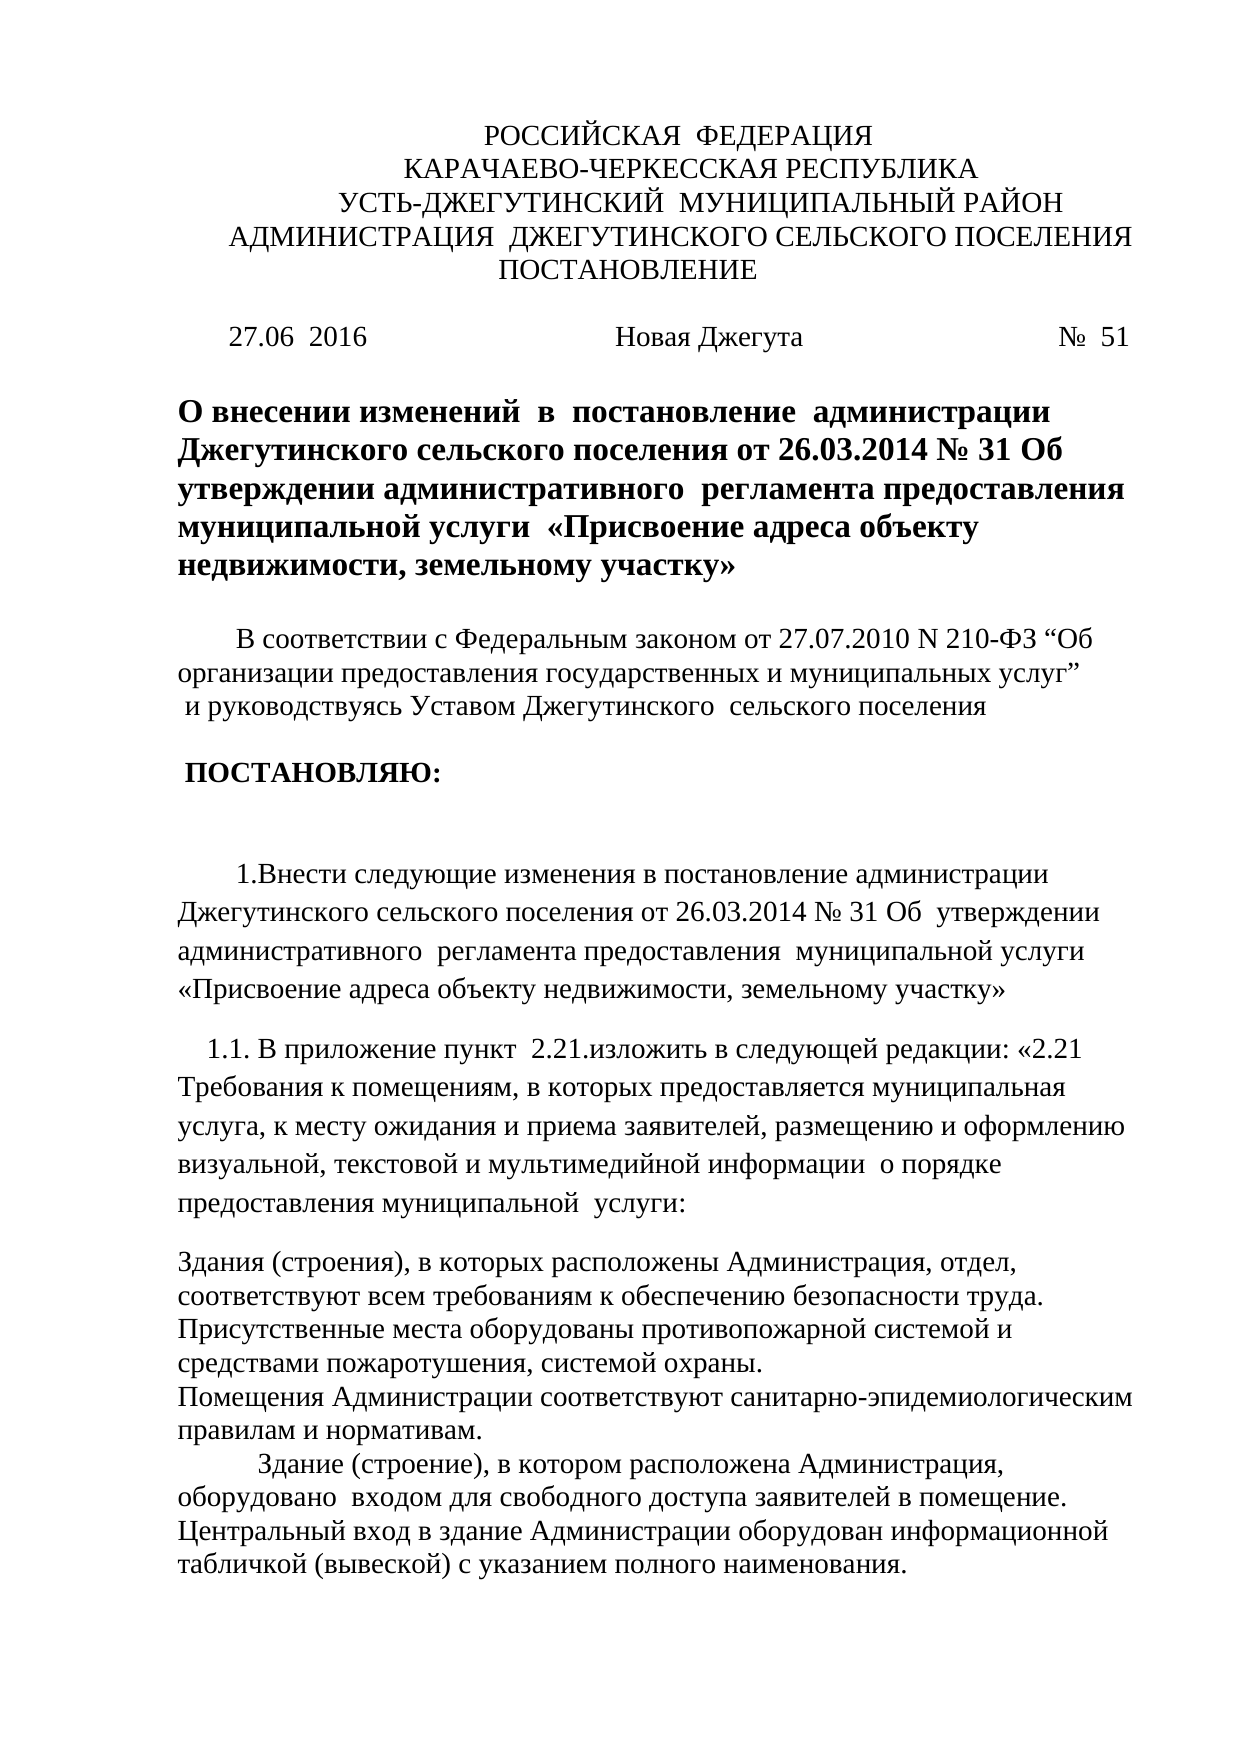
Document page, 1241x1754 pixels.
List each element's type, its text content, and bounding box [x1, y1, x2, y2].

text ПОСТАНОВЛЯЮ: [177, 755, 1152, 789]
text Центральный вход в здание Администрации оборудован информационной табличкой (вывеской) с указанием полного наименования. [177, 1513, 1152, 1580]
text УСТЬ-ДЖЕГУТИНСКИЙ МУНИЦИПАЛЬНЫЙ РАЙОН [177, 185, 1152, 219]
text 1.1. В приложение пункт 2.21.изложить в следующей редакции: «2.21 Требования к помещениям, в которых предоставляется муниципальная услуга, к месту ожидания и приема заявителей, размещению и оформлению визуальной, текстовой и мультимедийной информации о порядке предоставления муниципальной услуги: [177, 1031, 1152, 1219]
text В соответствии с Федеральным законом от 27.07.2010 N 210-ФЗ “Об организации предоставления государственных и муниципальных услуг” [177, 621, 1152, 688]
text и руководствуясь Уставом Джегутинского сельского поселения [177, 688, 1152, 722]
text 1.Внести следующие изменения в постановление администрации Джегутинского сельского поселения от 26.03.2014 № 31 Об утверждении административного регламента предоставления муниципальной услуги «Присвоение адреса объекту недвижимости, земельному участку» [177, 856, 1152, 1005]
text 27.06 2016 Новая Джегута № 51 [177, 319, 1152, 353]
text Здание (строение), в котором расположена Администрация, оборудовано входом для свободного доступа заявителей в помещение. [177, 1446, 1152, 1513]
text Джегутинского сельского поселения от 26.03.2014 № 31 Об утверждении административного регламента предоставления муниципальной услуги «Присвоение адреса объекту недвижимости, земельному участку» [177, 429, 1152, 583]
text АДМИНИСТРАЦИЯ ДЖЕГУТИНСКОГО СЕЛЬСКОГО ПОСЕЛЕНИЯ [177, 219, 1152, 252]
text КАРАЧАЕВО-ЧЕРКЕССКАЯ РЕСПУБЛИКА [177, 152, 1152, 185]
text Помещения Администрации соответствуют санитарно-эпидемиологическим правилам и нормативам. [177, 1379, 1152, 1446]
text Здания (строения), в которых расположены Администрация, отдел, соответствуют всем требованиям к обеспечению безопасности труда. Присутственные места оборудованы противопожарной системой и средствами пожаротушения, системой охраны. [177, 1244, 1152, 1379]
text О внесении изменений в постановление администрации [177, 391, 1152, 429]
text РОССИЙСКАЯ ФЕДЕРАЦИЯ [177, 118, 1152, 152]
text ПОСТАНОВЛЕНИЕ [177, 252, 1152, 286]
